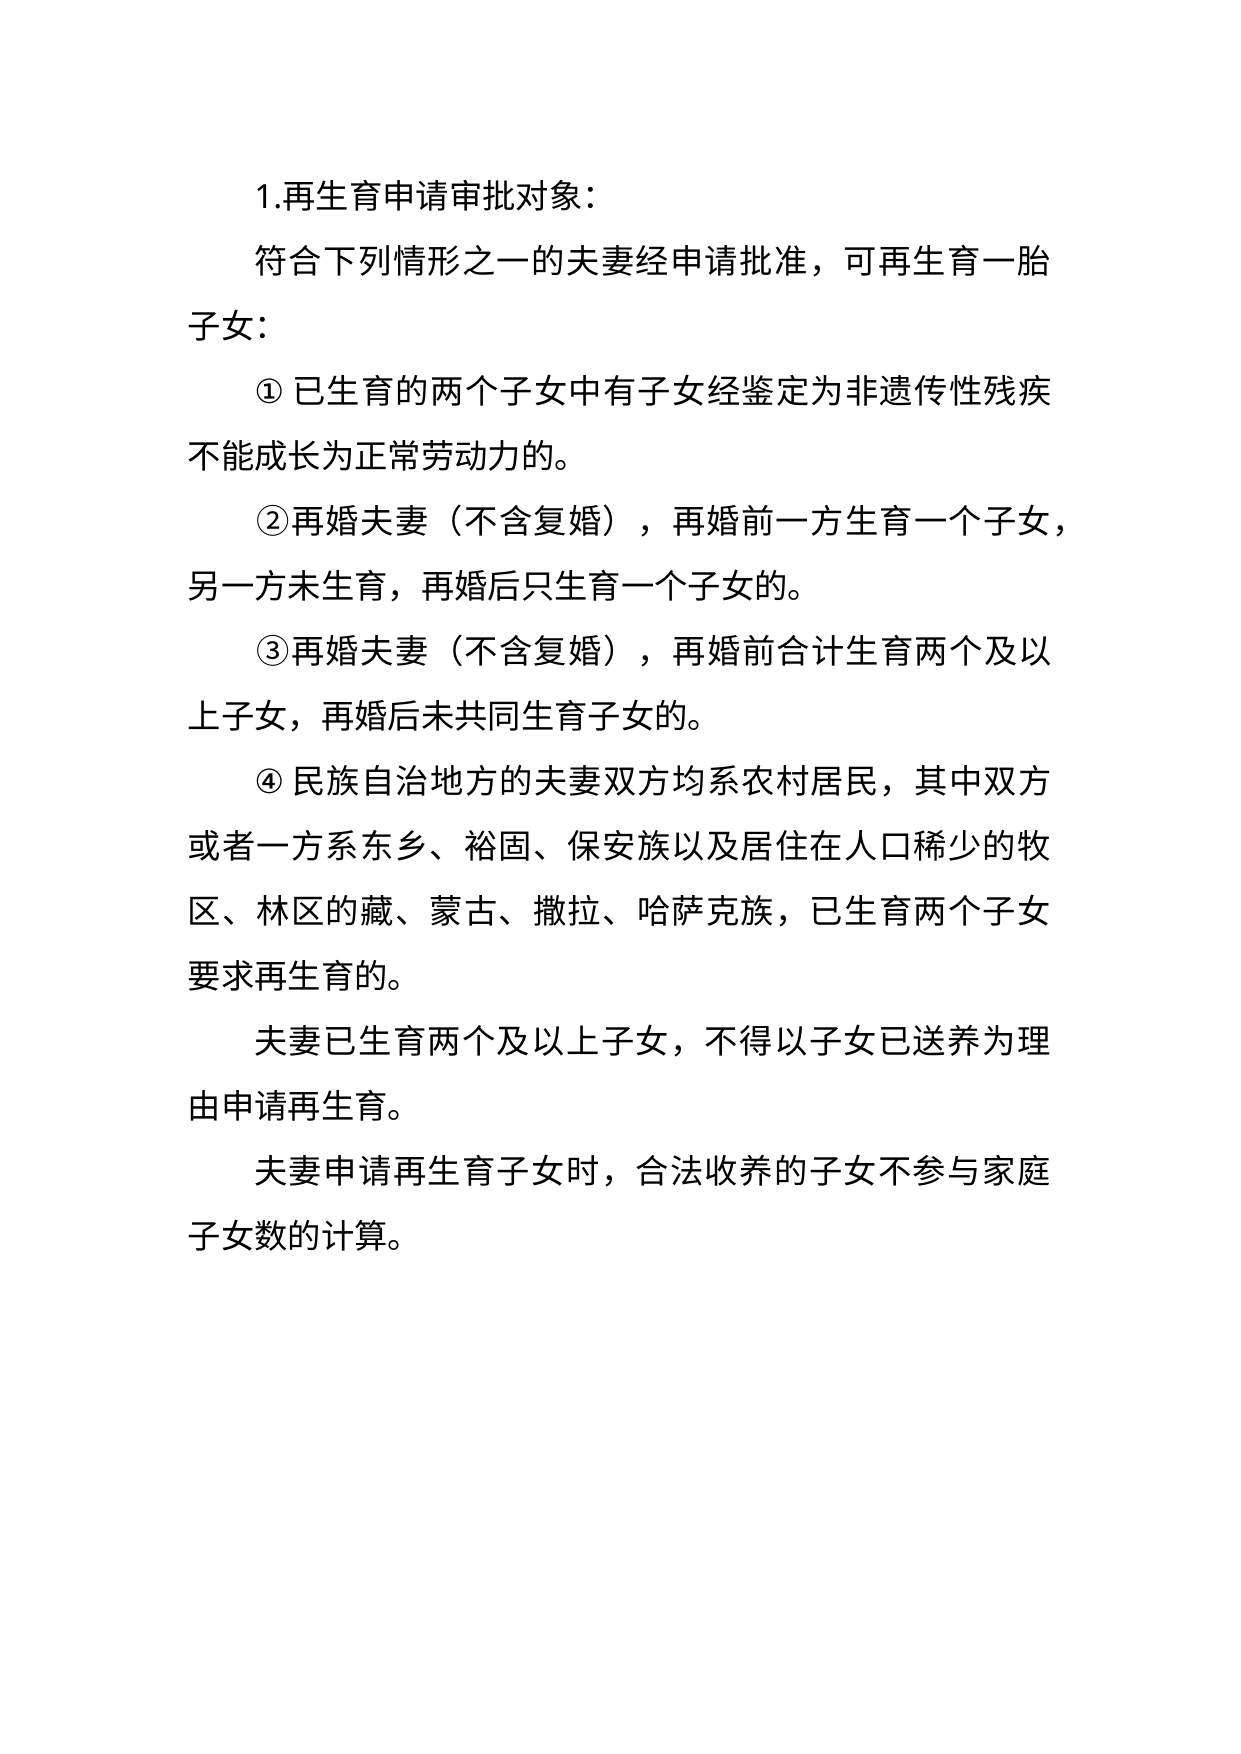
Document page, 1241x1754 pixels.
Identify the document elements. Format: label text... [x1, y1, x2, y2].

text 夫妻申请再生育子女时，合法收养的子女不参与家庭子女数的计算。 [187, 1137, 1053, 1267]
text ②再婚夫妻（不含复婚），再婚前一方生育一个子女，另一方未生育，再婚后只生育一个子女的。 [187, 487, 1053, 617]
text 符合下列情形之一的夫妻经申请批准，可再生育一胎子女： [187, 227, 1053, 357]
text 夫妻已生育两个及以上子女，不得以子女已送养为理由申请再生育。 [187, 1007, 1053, 1137]
text ④民族自治地方的夫妻双方均系农村居民，其中双方或者一方系东乡、裕固、保安族以及居住在人口稀少的牧区、林区的藏、蒙古、撒拉、哈萨克族，已生育两个子女，要求再生育的。 [187, 747, 1053, 1007]
text ③再婚夫妻（不含复婚），再婚前合计生育两个及以上子女，再婚后未共同生育子女的。 [187, 617, 1053, 747]
text 1.再生育申请审批对象： [187, 162, 1053, 227]
text ①已生育的两个子女中有子女经鉴定为非遗传性残疾，不能成长为正常劳动力的。 [187, 357, 1053, 487]
